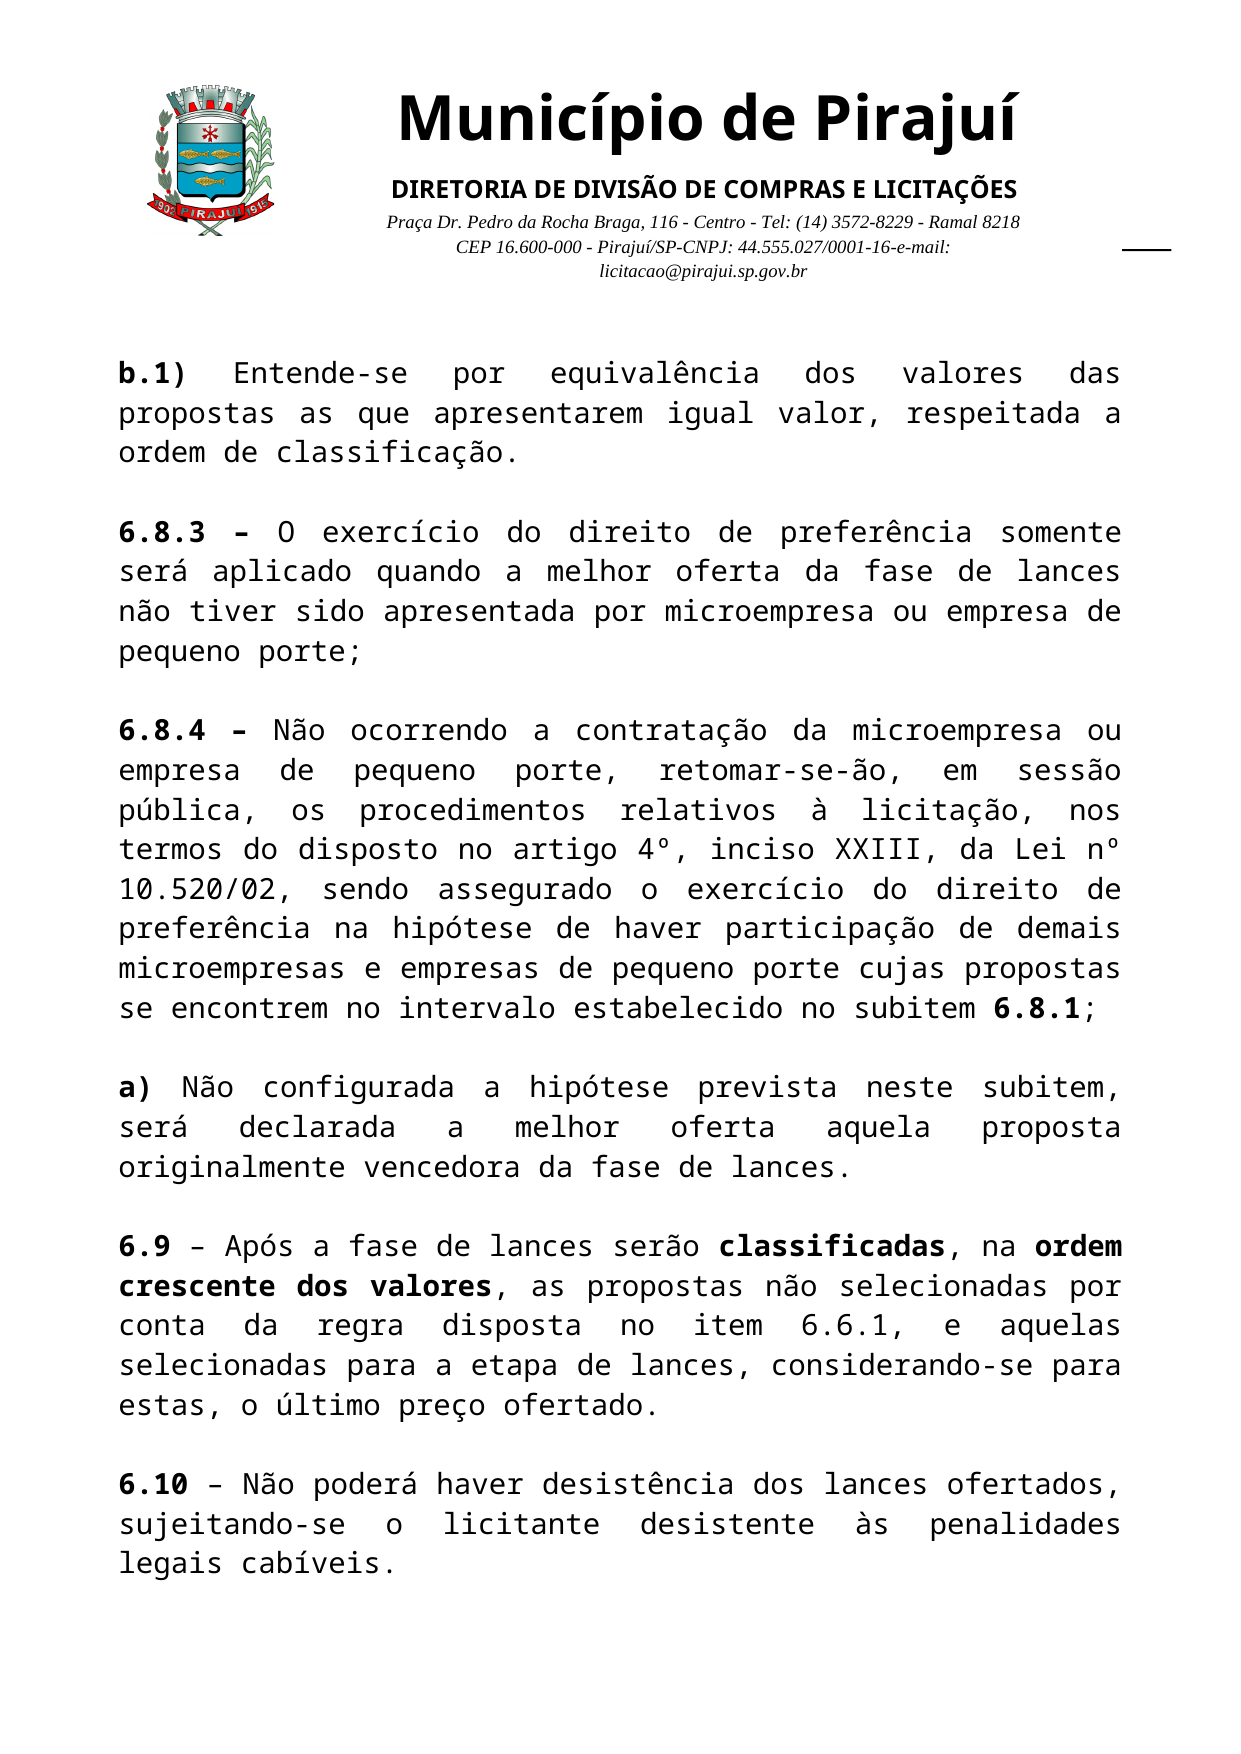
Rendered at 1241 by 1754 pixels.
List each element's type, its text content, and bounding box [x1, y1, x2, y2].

text 6.8.4 – Não ocorrendo a contratação da microempresa ou empresa de pequeno porte, retomar-se-ão, em sessão pública, os procedimentos relativos à licitação, nos termos do disposto no artigo 4º, inciso XXIII, da Lei nº 10.520/02, sendo assegurado o exercício do direito de preferência na hipótese de haver participação de demais microempresas e empresas de pequeno porte cujas propostas se encontrem no intervalo estabelecido no subitem 6.8.1; [118, 709, 1122, 1027]
text 6.8.3 – O exercício do direito de preferência somente será aplicado quando a melhor oferta da fase de lances não tiver sido apresentada por microempresa ou empresa de pequeno porte; [118, 511, 1122, 670]
picture [147, 85, 275, 236]
text a) Não configurada a hipótese prevista neste subitem, será declarada a melhor oferta aquela proposta originalmente vencedora da fase de lances. [118, 1067, 1122, 1186]
text 6.10 – Não poderá haver desistência dos lances ofertados, sujeitando-se o licitante desistente às penalidades legais cabíveis. [118, 1463, 1122, 1582]
text 6.9 – Após a fase de lances serão classificadas, na ordem crescente dos valores, as propostas não selecionadas por conta da regra disposta no item 6.6.1, e aquelas selecionadas para a etapa de lances, considerando-se para estas, o último preço ofertado. [118, 1225, 1122, 1424]
text b.1) Entende-se por equivalência dos valores das propostas as que apresentarem igual valor, respeitada a ordem de classificação. [118, 352, 1122, 471]
